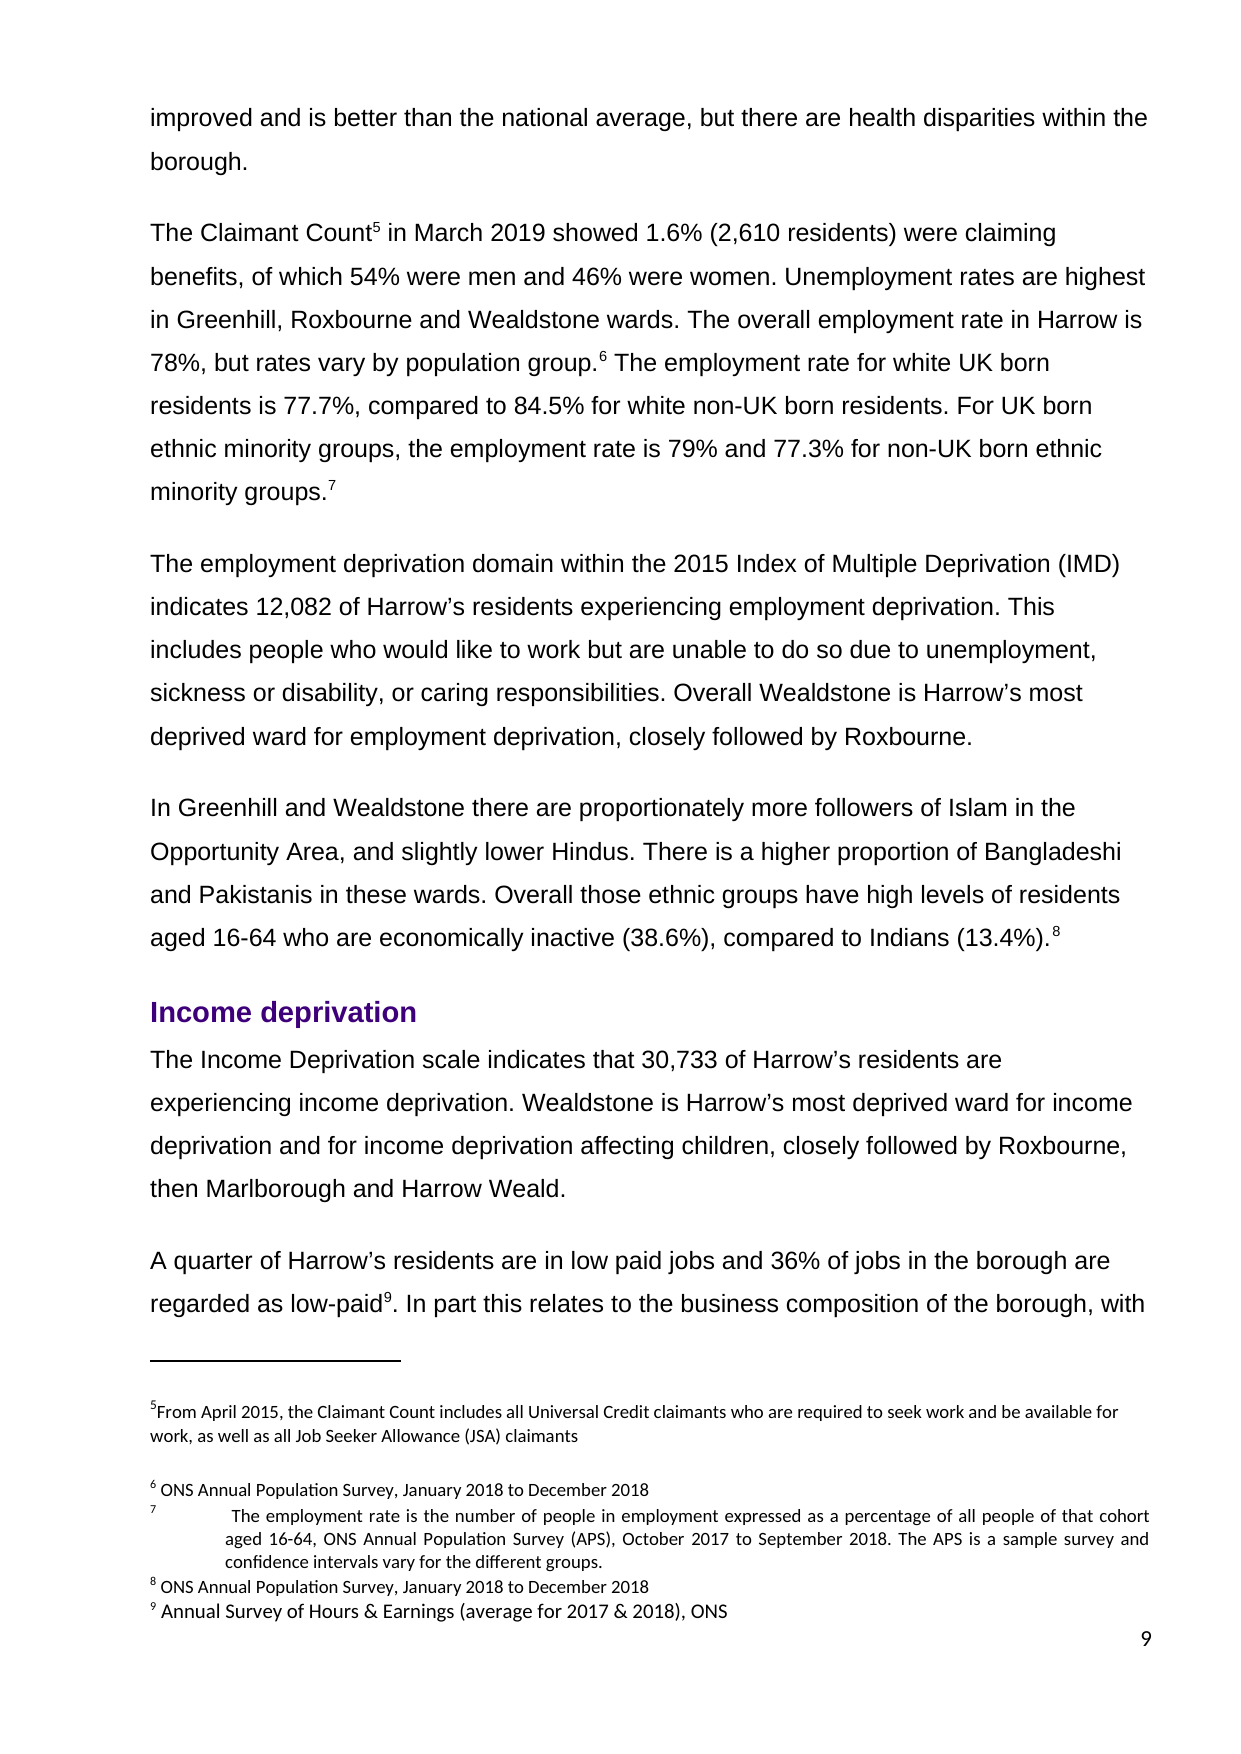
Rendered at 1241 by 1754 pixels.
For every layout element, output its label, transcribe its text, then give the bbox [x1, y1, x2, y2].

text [150, 1246, 1152, 1318]
text Income deprivation [150, 995, 1152, 1028]
text The Claimant Count in March 2019 showed 1.6% (2,610 residents) were claiming benefits, of which 54% were men and 46% were women. Unemployment rates are highest in Greenhill, Roxbourne and Wealdstone wards. The overall employment rate in Harrow is 78%, but rates vary by population group. The employment rate for white UK born residents is 77.7%, compared to 84.5% for white non-UK born residents. For UK born ethnic minority groups, the employment rate is 79% and 77.3% for non-UK born ethnic minority groups. [150, 218, 1152, 506]
text The Income Deprivation scale indicates that 30,733 of Harrow’s residents are experiencing income deprivation. Wealdstone is Harrow’s most deprived ward for income deprivation and for income deprivation affecting children, closely followed by Roxbourne, then Marlborough and Harrow Weald. [150, 1045, 1152, 1203]
text In Greenhill and Wealdstone there are proportionately more followers of Islam in the Opportunity Area, and slightly lower Hindus. There is a higher proportion of Bangladeshi and Pakistanis in these wards. Overall those ethnic groups have high levels of residents aged 16-64 who are economically inactive (38.6%), compared to Indians (13.4%). [150, 793, 1152, 952]
text The employment deprivation domain within the 2015 Index of Multiple Deprivation (IMD) indicates 12,082 of Harrow’s residents experiencing employment deprivation. This includes people who would like to work but are unable to do so due to unemployment, sickness or disability, or caring responsibilities. Overall Wealdstone is Harrow’s most deprived ward for employment deprivation, closely followed by Roxbourne. [150, 549, 1152, 750]
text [150, 103, 1152, 175]
